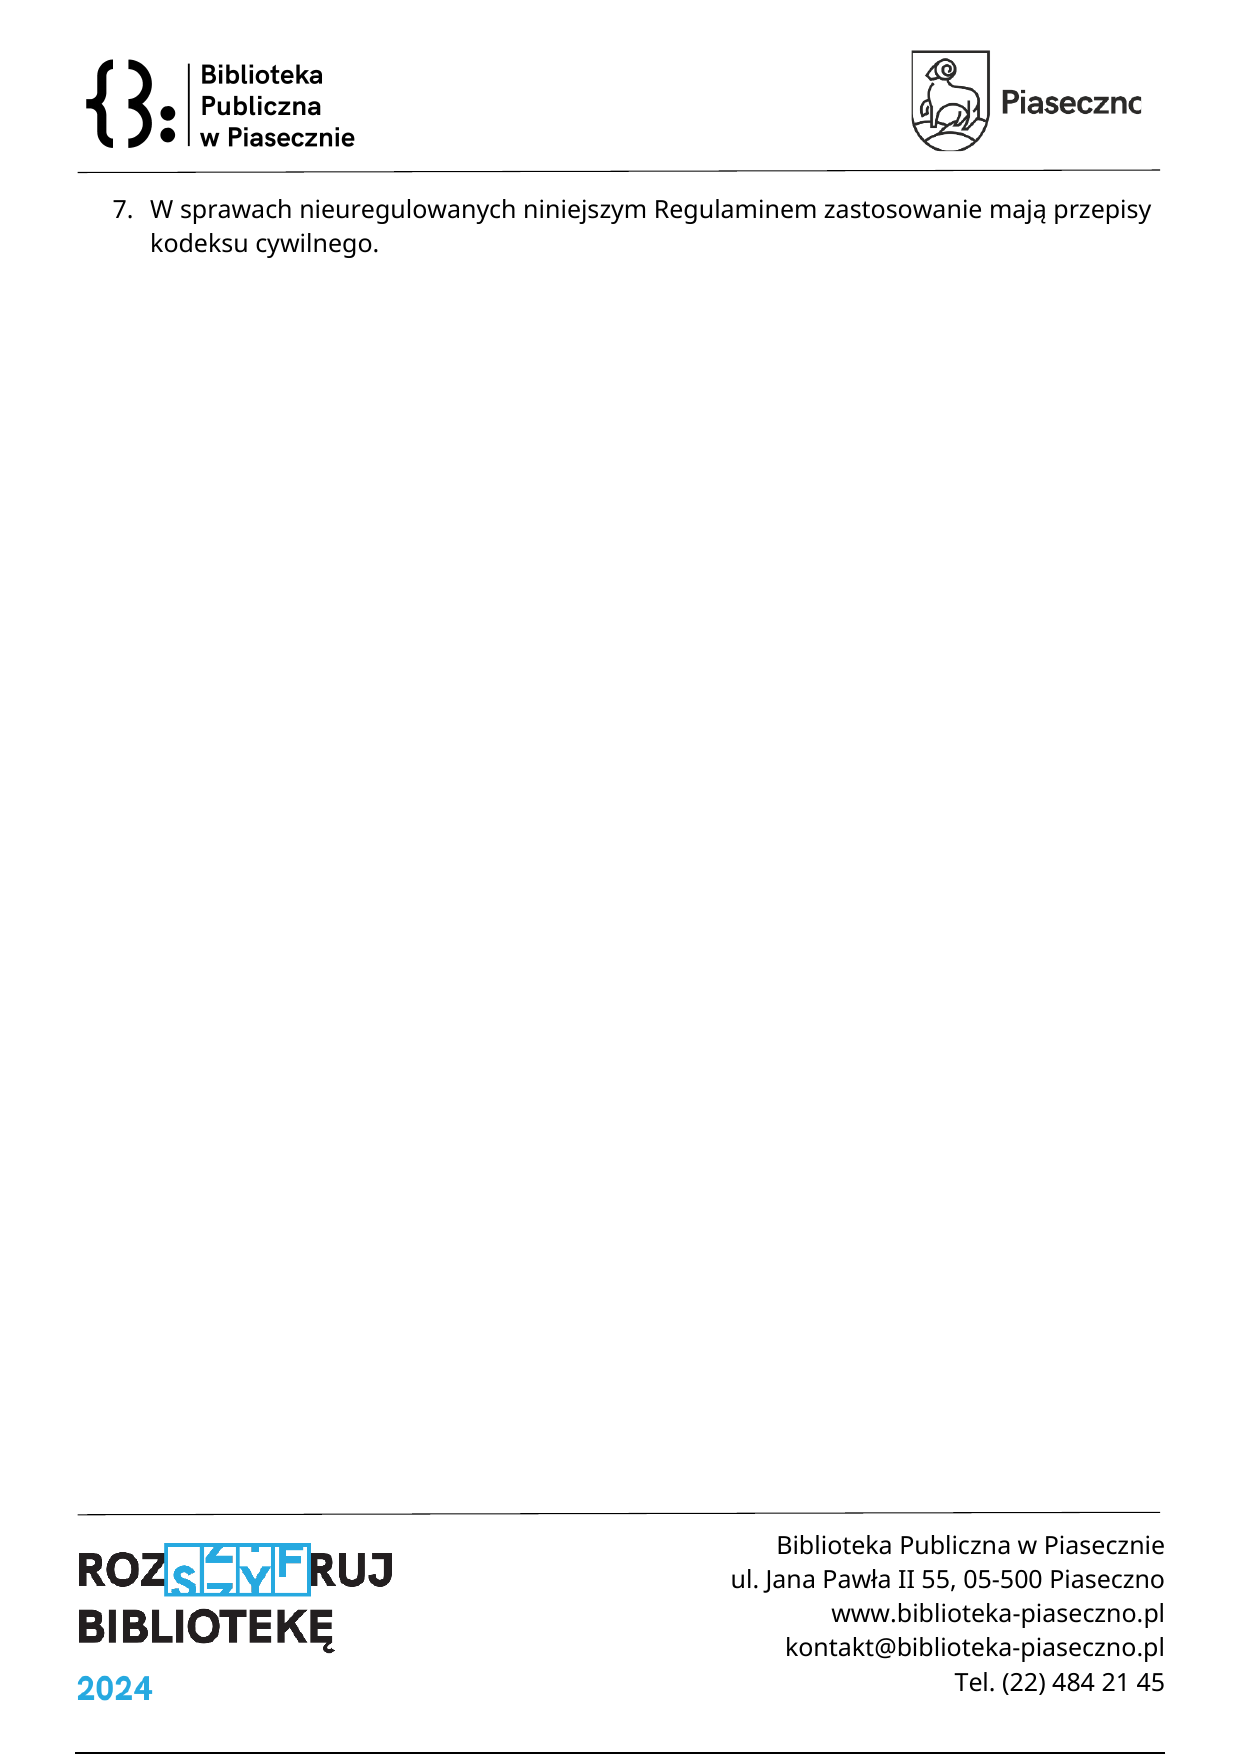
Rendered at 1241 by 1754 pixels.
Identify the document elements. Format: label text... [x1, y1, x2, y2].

list W sprawach nieuregulowanych niniejszym Regulaminem zastosowanie mają przepisy kodeksu cywilnego. [112, 192, 1165, 260]
picture [40, 1500, 430, 1704]
picture [75, 44, 364, 164]
picture [910, 50, 1141, 150]
